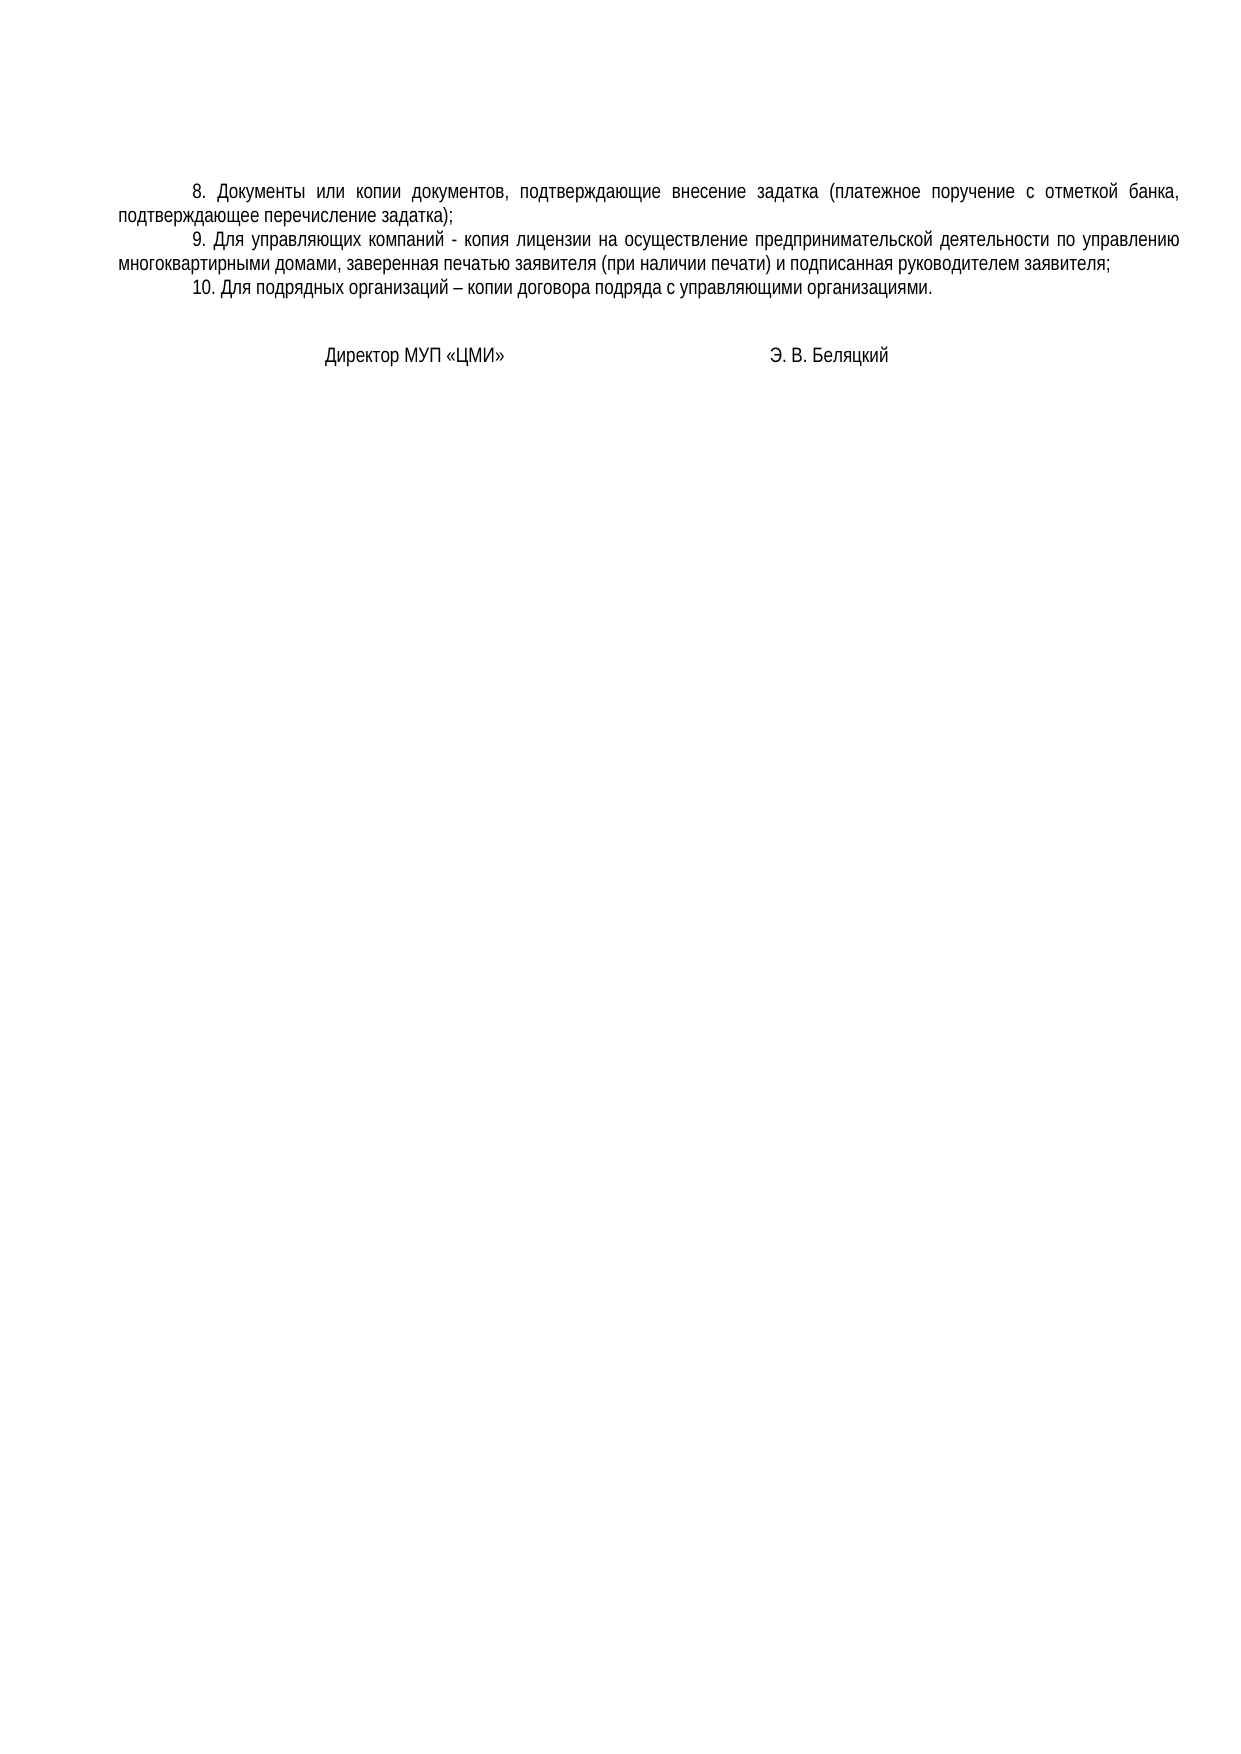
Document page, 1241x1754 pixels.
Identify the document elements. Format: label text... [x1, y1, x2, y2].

text 10. Для подрядных организаций – копии договора подряда с управляющими организациями. [118, 275, 1181, 299]
text Директор МУП «ЦМИ» Э. В. Беляцкий [325, 344, 1181, 367]
text 8. Документы или копии документов, подтверждающие внесение задатка (платежное поручение с отметкой банка, подтверждающее перечисление задатка); [118, 179, 1181, 227]
text 9. Для управляющих компаний - копия лицензии на осуществление предпринимательской деятельности по управлению многоквартирными домами, заверенная печатью заявителя (при наличии печати) и подписанная руководителем заявителя; [118, 227, 1181, 275]
